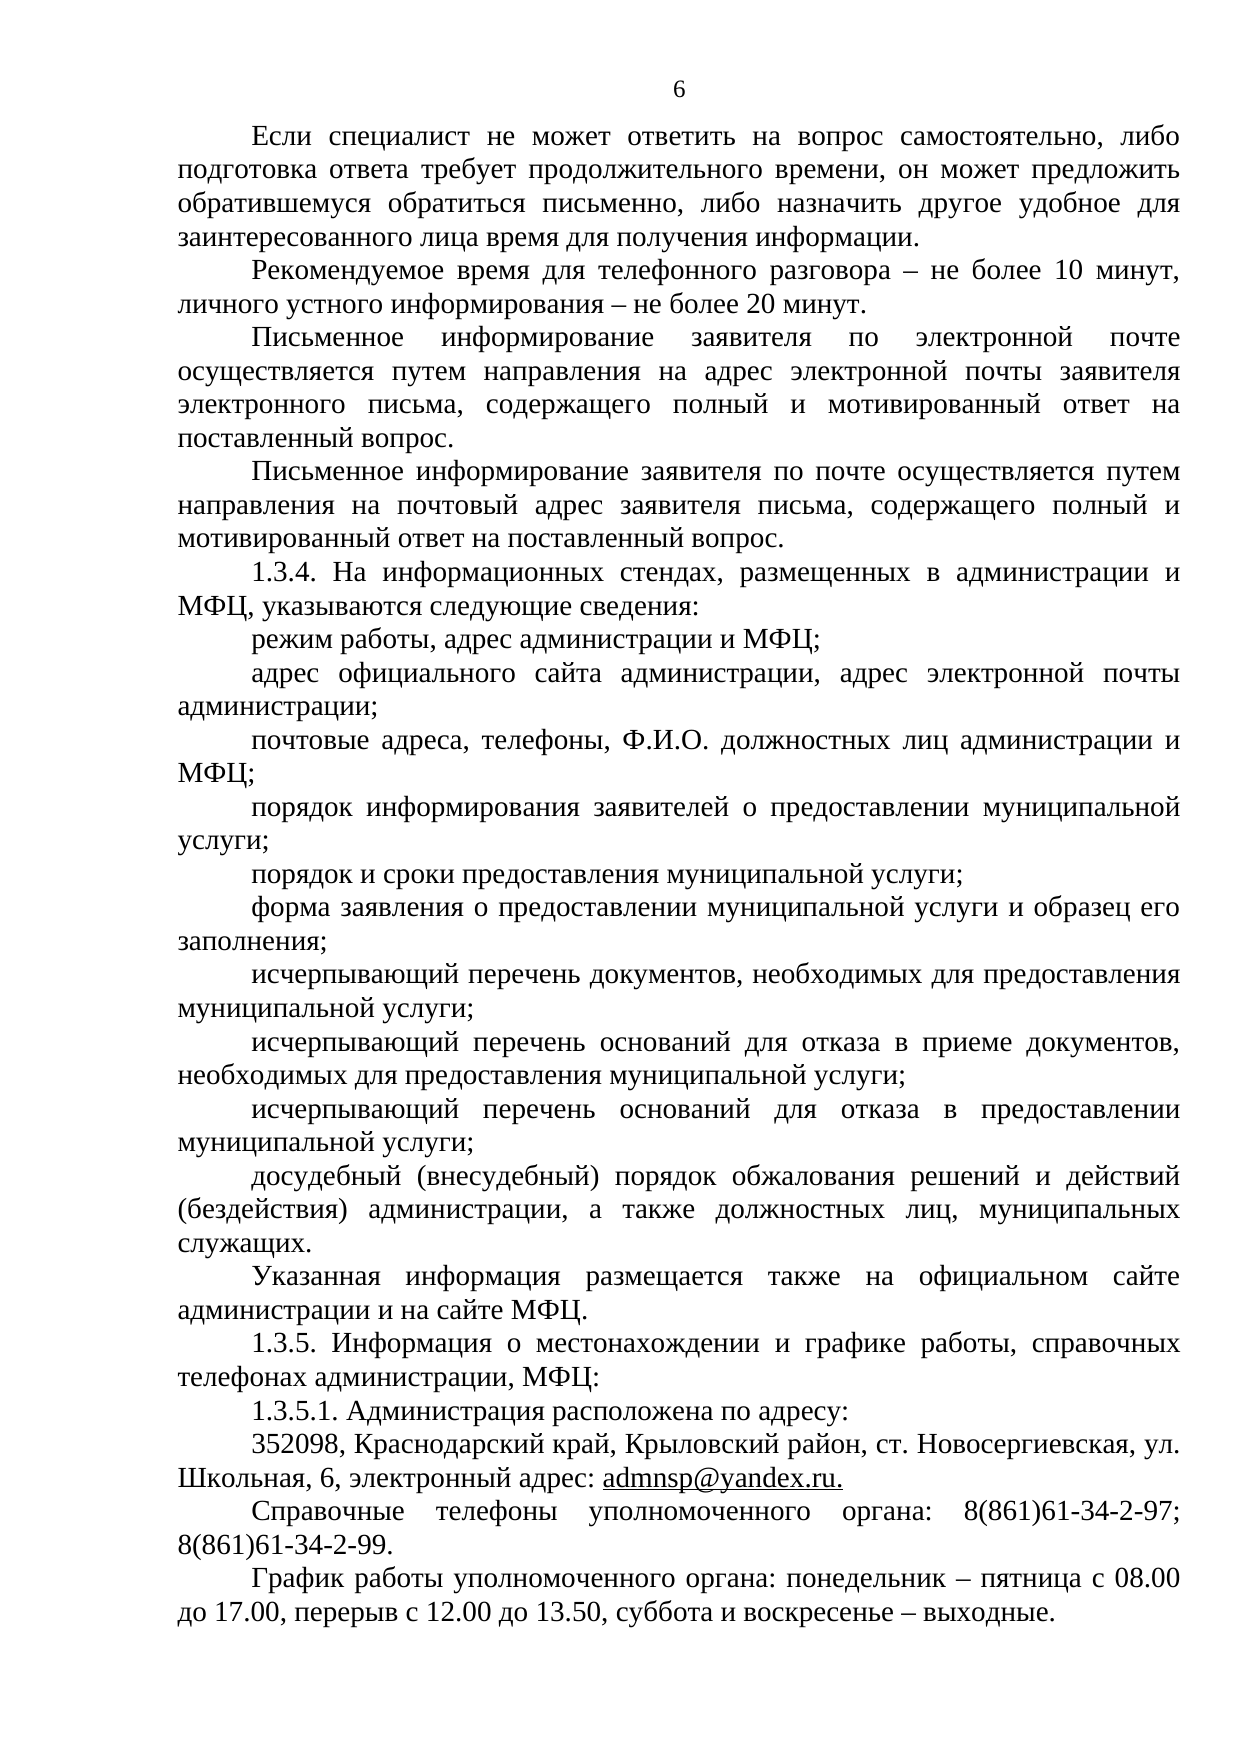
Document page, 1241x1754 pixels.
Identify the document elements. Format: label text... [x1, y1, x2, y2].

text Письменное информирование заявителя по электронной почте осуществляется путем направления на адрес электронной почты заявителя электронного письма, содержащего полный и мотивированный ответ на поставленный вопрос. [177, 319, 1181, 453]
text порядок и сроки предоставления муниципальной услуги; [177, 856, 1181, 889]
text 352098, Краснодарский край, Крыловский район, ст. Новосергиевская, ул. Школьная, 6, электронный адрес: admnsp@yandex.ru. [177, 1426, 1181, 1493]
text исчерпывающий перечень оснований для отказа в приеме документов, необходимых для предоставления муниципальной услуги; [177, 1024, 1181, 1091]
text почтовые адреса, телефоны, Ф.И.О. должностных лиц администрации и МФЦ; [177, 722, 1181, 789]
text режим работы, адрес администрации и МФЦ; [177, 621, 1181, 655]
text досудебный (внесудебный) порядок обжалования решений и действий (бездействия) администрации, а также должностных лиц, муниципальных служащих. [177, 1158, 1181, 1258]
text форма заявления о предоставлении муниципальной услуги и образец его заполнения; [177, 889, 1181, 957]
text Указанная информация размещается также на официальном сайте администрации и на сайте МФЦ. [177, 1258, 1181, 1326]
text исчерпывающий перечень оснований для отказа в предоставлении муниципальной услуги; [177, 1091, 1181, 1158]
text 1.3.5. Информация о местонахождении и графике работы, справочных телефонах администрации, МФЦ: [177, 1326, 1181, 1393]
text исчерпывающий перечень документов, необходимых для предоставления муниципальной услуги; [177, 957, 1181, 1024]
text График работы уполномоченного органа: понедельник – пятница с 08.00 до 17.00, перерыв с 12.00 до 13.50, суббота и воскресенье – выходные. [177, 1560, 1181, 1627]
text адрес официального сайта администрации, адрес электронной почты администрации; [177, 655, 1181, 722]
text 1.3.4. На информационных стендах, размещенных в администрации и МФЦ, указываются следующие сведения: [177, 554, 1181, 621]
text Если специалист не может ответить на вопрос самостоятельно, либо подготовка ответа требует продолжительного времени, он может предложить обратившемуся обратиться письменно, либо назначить другое удобное для заинтересованного лица время для получения информации. [177, 118, 1181, 252]
text Справочные телефоны уполномоченного органа: 8(861)61-34-2-97; 8(861)61-34-2-99. [177, 1493, 1181, 1560]
text Письменное информирование заявителя по почте осуществляется путем направления на почтовый адрес заявителя письма, содержащего полный и мотивированный ответ на поставленный вопрос. [177, 453, 1181, 554]
text 1.3.5.1. Администрация расположена по адресу: [177, 1393, 1181, 1426]
text Рекомендуемое время для телефонного разговора – не более 10 минут, личного устного информирования – не более 20 минут. [177, 252, 1181, 319]
text порядок информирования заявителей о предоставлении муниципальной услуги; [177, 789, 1181, 856]
